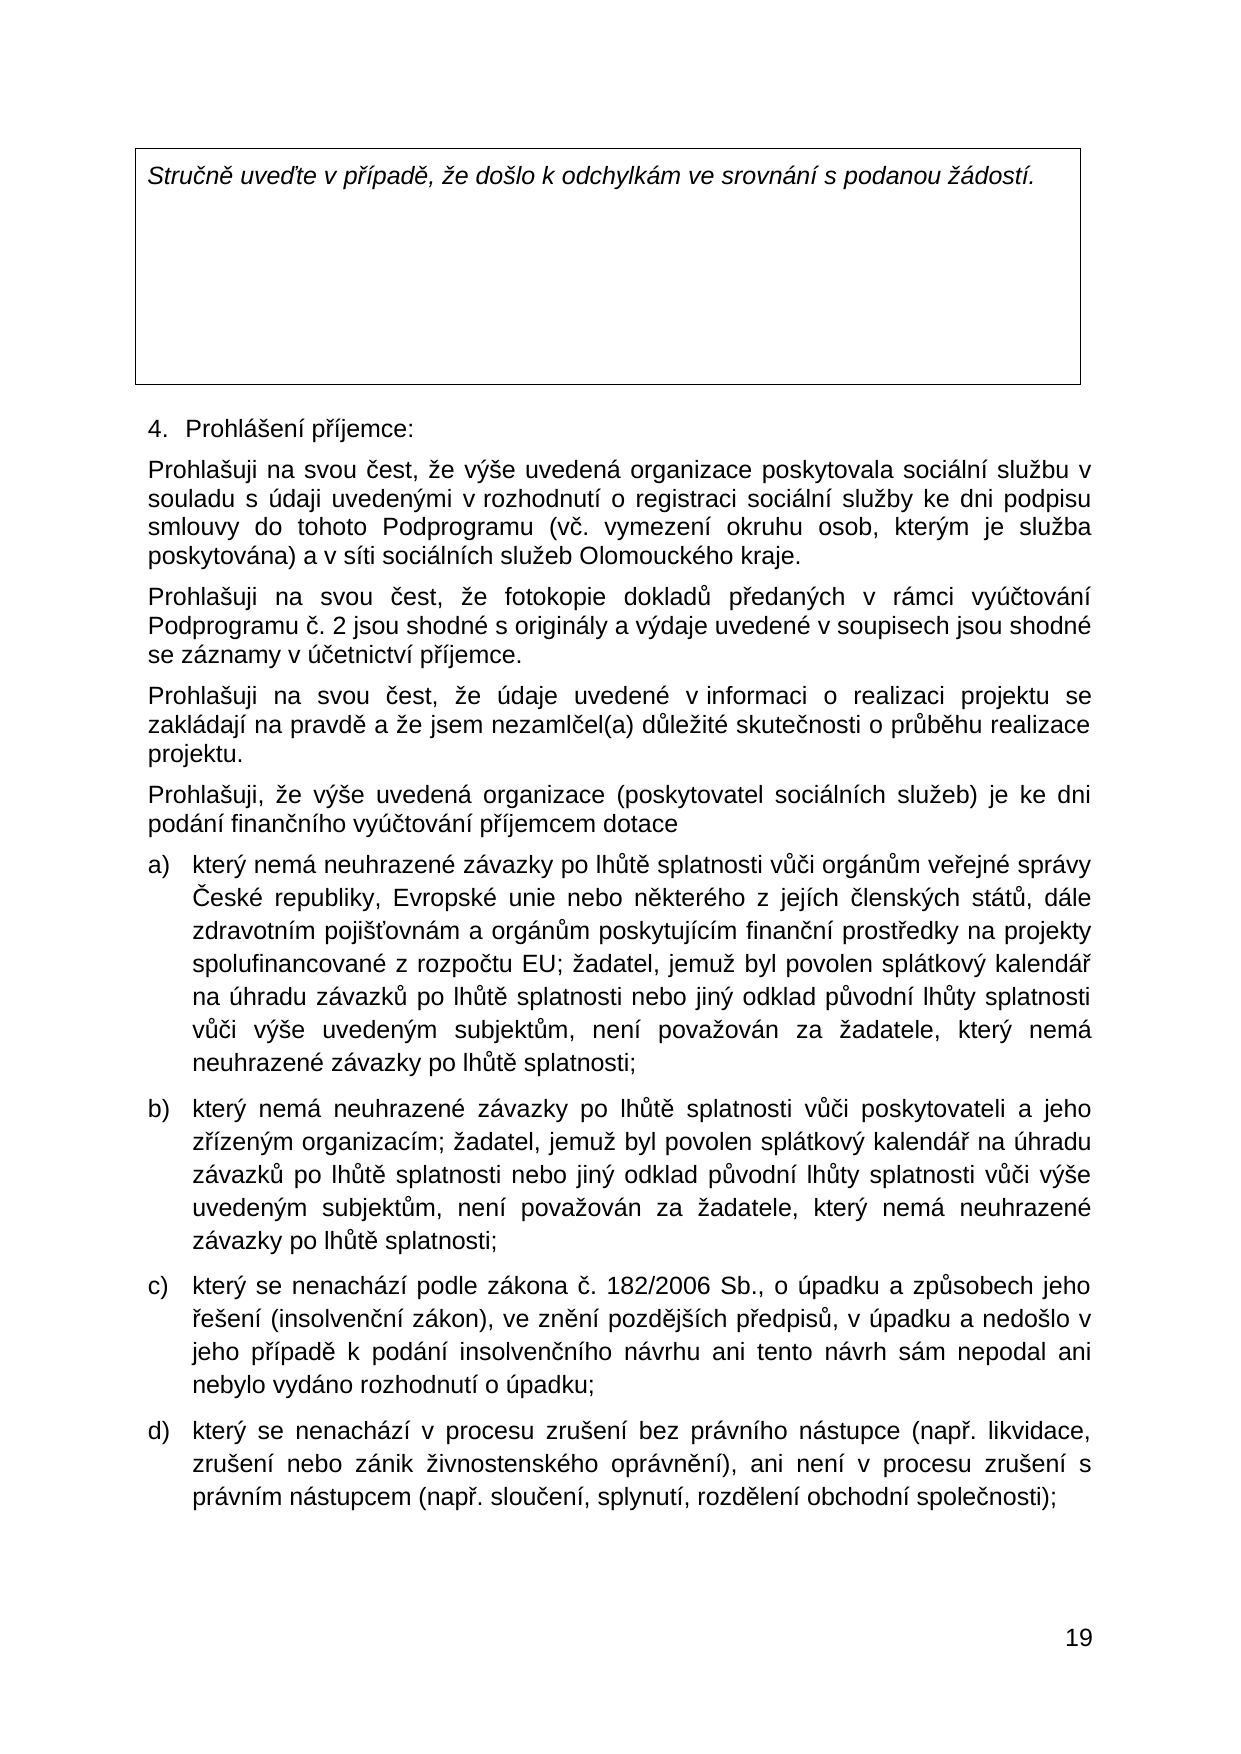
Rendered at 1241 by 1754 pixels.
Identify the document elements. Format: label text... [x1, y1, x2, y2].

list který nemá neuhrazené závazky po lhůtě splatnosti vůči poskytovateli a jeho zřízeným organizacím; žadatel, jemuž byl povolen splátkový kalendář na úhradu závazků po lhůtě splatnosti nebo jiný odklad původní lhůty splatnosti vůči výše uvedeným subjektům, není považován za žadatele, který nemá neuhrazené závazky po lhůtě splatnosti; [148, 1093, 1093, 1254]
table_header Stručně uveďte v případě, že došlo k odchylkám ve srovnání s podanou žádostí. [136, 149, 1080, 384]
list který se nenachází podle zákona č. 182/2006 Sb., o úpadku a způsobech jeho řešení (insolvenční zákon), ve znění pozdějších předpisů, v úpadku a nedošlo v jeho případě k podání insolvenčního návrhu ani tento návrh sám nepodal ani nebylo vydáno rozhodnutí o úpadku; [148, 1271, 1093, 1399]
text Prohlašuji, že výše uvedená organizace (poskytovatel sociálních služeb) je ke dni podání finančního vyúčtování příjemcem dotace [148, 780, 1093, 837]
text Prohlašuji na svou čest, že fotokopie dokladů předaných v rámci vyúčtování Podprogramu č. 2 jsou shodné s originály a výdaje uvedené v soupisech jsou shodné se záznamy v účetnictví příjemce. [148, 582, 1093, 669]
text Prohlašuji na svou čest, že údaje uvedené v informaci o realizaci projektu se zakládají na pravdě a že jsem nezamlčel(a) důležité skutečnosti o průběhu realizace projektu. [148, 681, 1093, 767]
list Prohlášení příjemce: [148, 414, 1093, 442]
list který se nenachází v procesu zrušení bez právního nástupce (např. likvidace, zrušení nebo zánik živnostenského oprávnění), ani není v procesu zrušení s právním nástupcem (např. sloučení, splynutí, rozdělení obchodní společnosti); [148, 1416, 1093, 1511]
list který nemá neuhrazené závazky po lhůtě splatnosti vůči orgánům veřejné správy České republiky, Evropské unie nebo některého z jejích členských států, dále zdravotním pojišťovnám a orgánům poskytujícím finanční prostředky na projekty spolufinancované z rozpočtu EU; žadatel, jemuž byl povolen splátkový kalendář na úhradu závazků po lhůtě splatnosti nebo jiný odklad původní lhůty splatnosti vůči výše uvedeným subjektům, není považován za žadatele, který nemá neuhrazené závazky po lhůtě splatnosti; [148, 850, 1093, 1077]
text Prohlašuji na svou čest, že výše uvedená organizace poskytovala sociální službu v souladu s údaji uvedenými v rozhodnutí o registraci sociální služby ke dni podpisu smlouvy do tohoto Podprogramu (vč. vymezení okruhu osob, kterým je služba poskytována) a v síti sociálních služeb Olomouckého kraje. [148, 455, 1093, 570]
